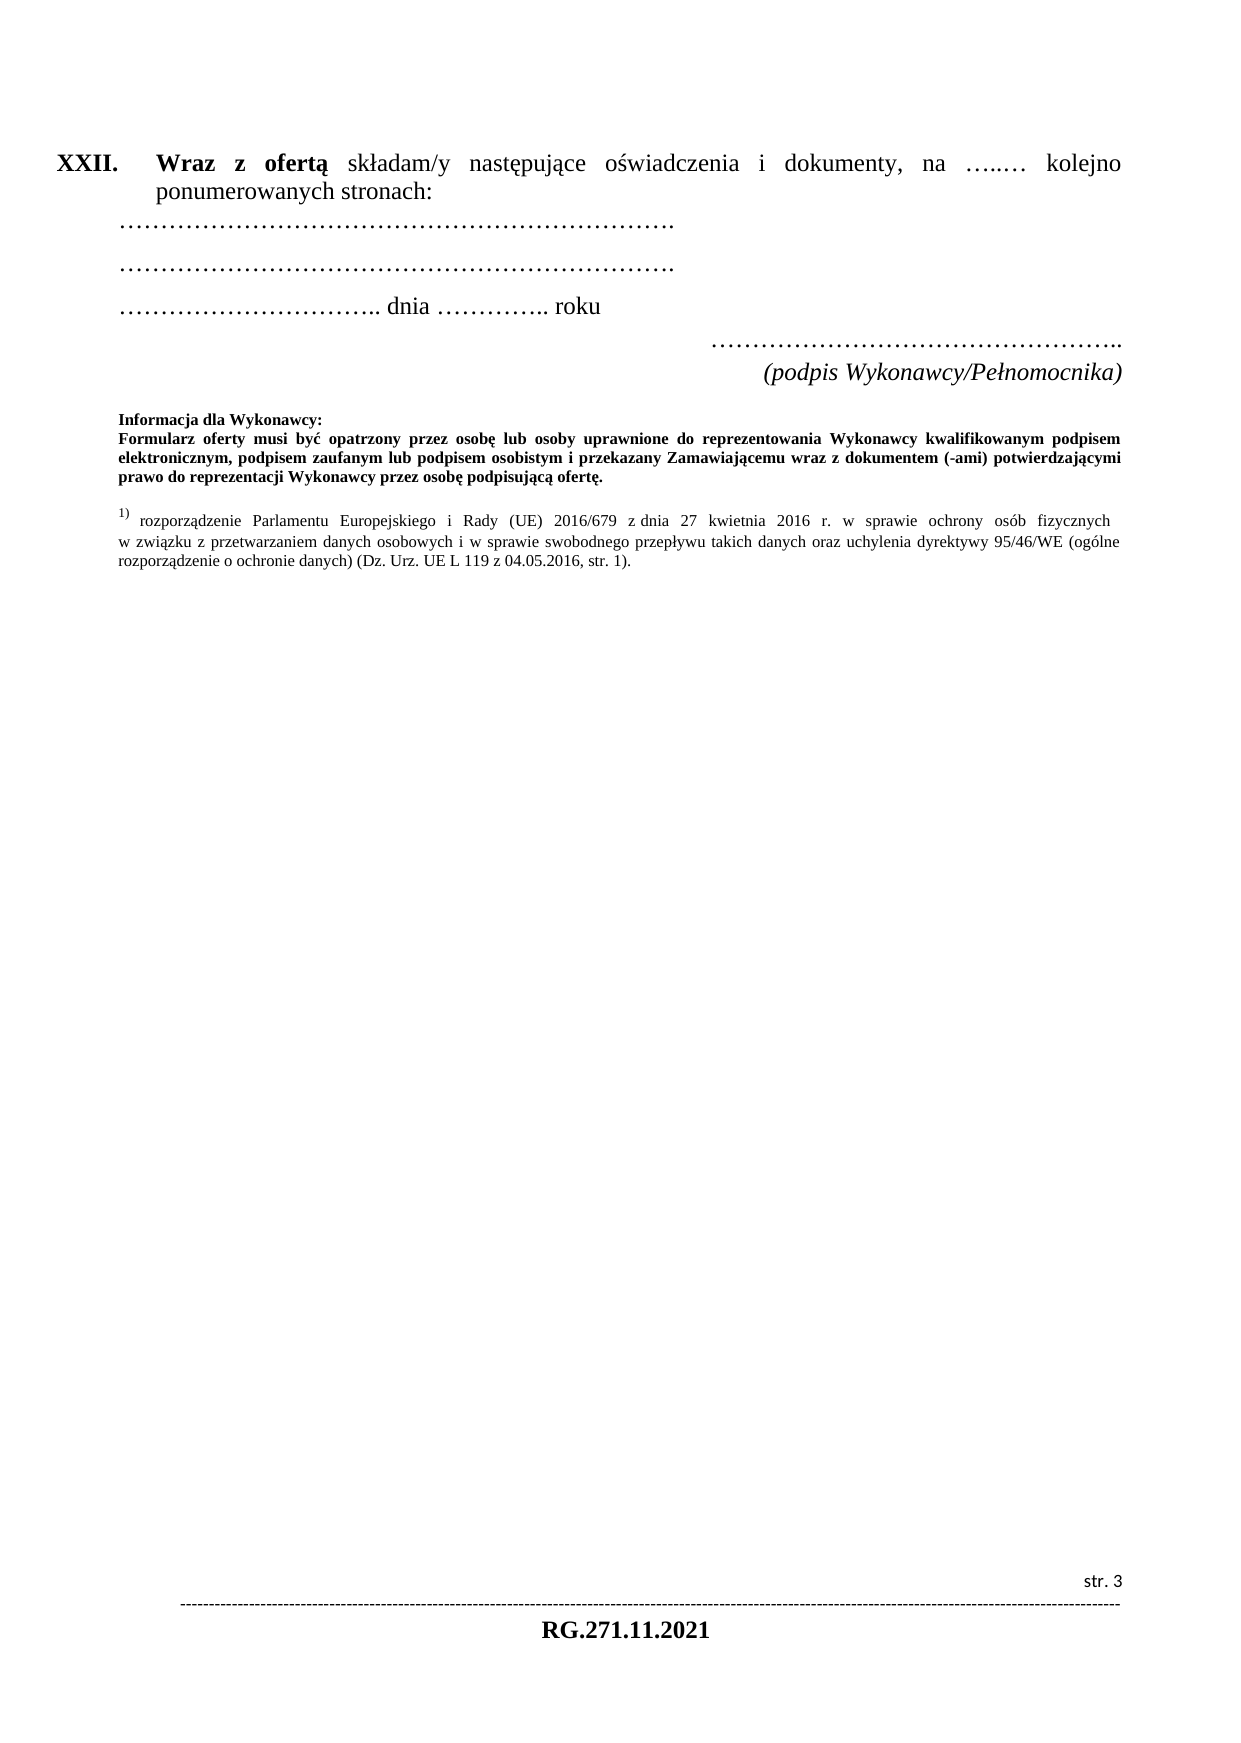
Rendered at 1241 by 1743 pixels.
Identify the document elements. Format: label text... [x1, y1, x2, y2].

text 1) rozporządzenie Parlamentu Europejskiego i Rady (UE) 2016/679 z dnia 27 kwietnia 2016 r. w sprawie ochrony osób fizycznych w związku z przetwarzaniem danych osobowych i w sprawie swobodnego przepływu takich danych oraz uchylenia dyrektywy 95/46/WE (ogólne rozporządzenie o ochronie danych) (Dz. Urz. UE L 119 z 04.05.2016, str. 1). [118, 505, 1122, 570]
list Wraz z ofertą składam/y następujące oświadczenia i dokumenty, na …..… kolejno ponumerowanych stronach: [118, 148, 1122, 205]
text Informacja dla Wykonawcy: [118, 409, 1122, 429]
text (podpis Wykonawcy/Pełnomocnika) [118, 357, 1122, 386]
text …………………………………………………………. [118, 248, 1122, 277]
text ………………………….. dnia ………….. roku [118, 291, 1122, 320]
text …………………………………………………………. [118, 205, 1122, 234]
text ………………………………………….. [118, 324, 1122, 353]
text Formularz oferty musi być opatrzony przez osobę lub osoby uprawnione do reprezentowania Wykonawcy kwalifikowanym podpisem elektronicznym, podpisem zaufanym lub podpisem osobistym i przekazany Zamawiającemu wraz z dokumentem (-ami) potwierdzającymi prawo do reprezentacji Wykonawcy przez osobę podpisującą ofertę. [118, 429, 1122, 486]
